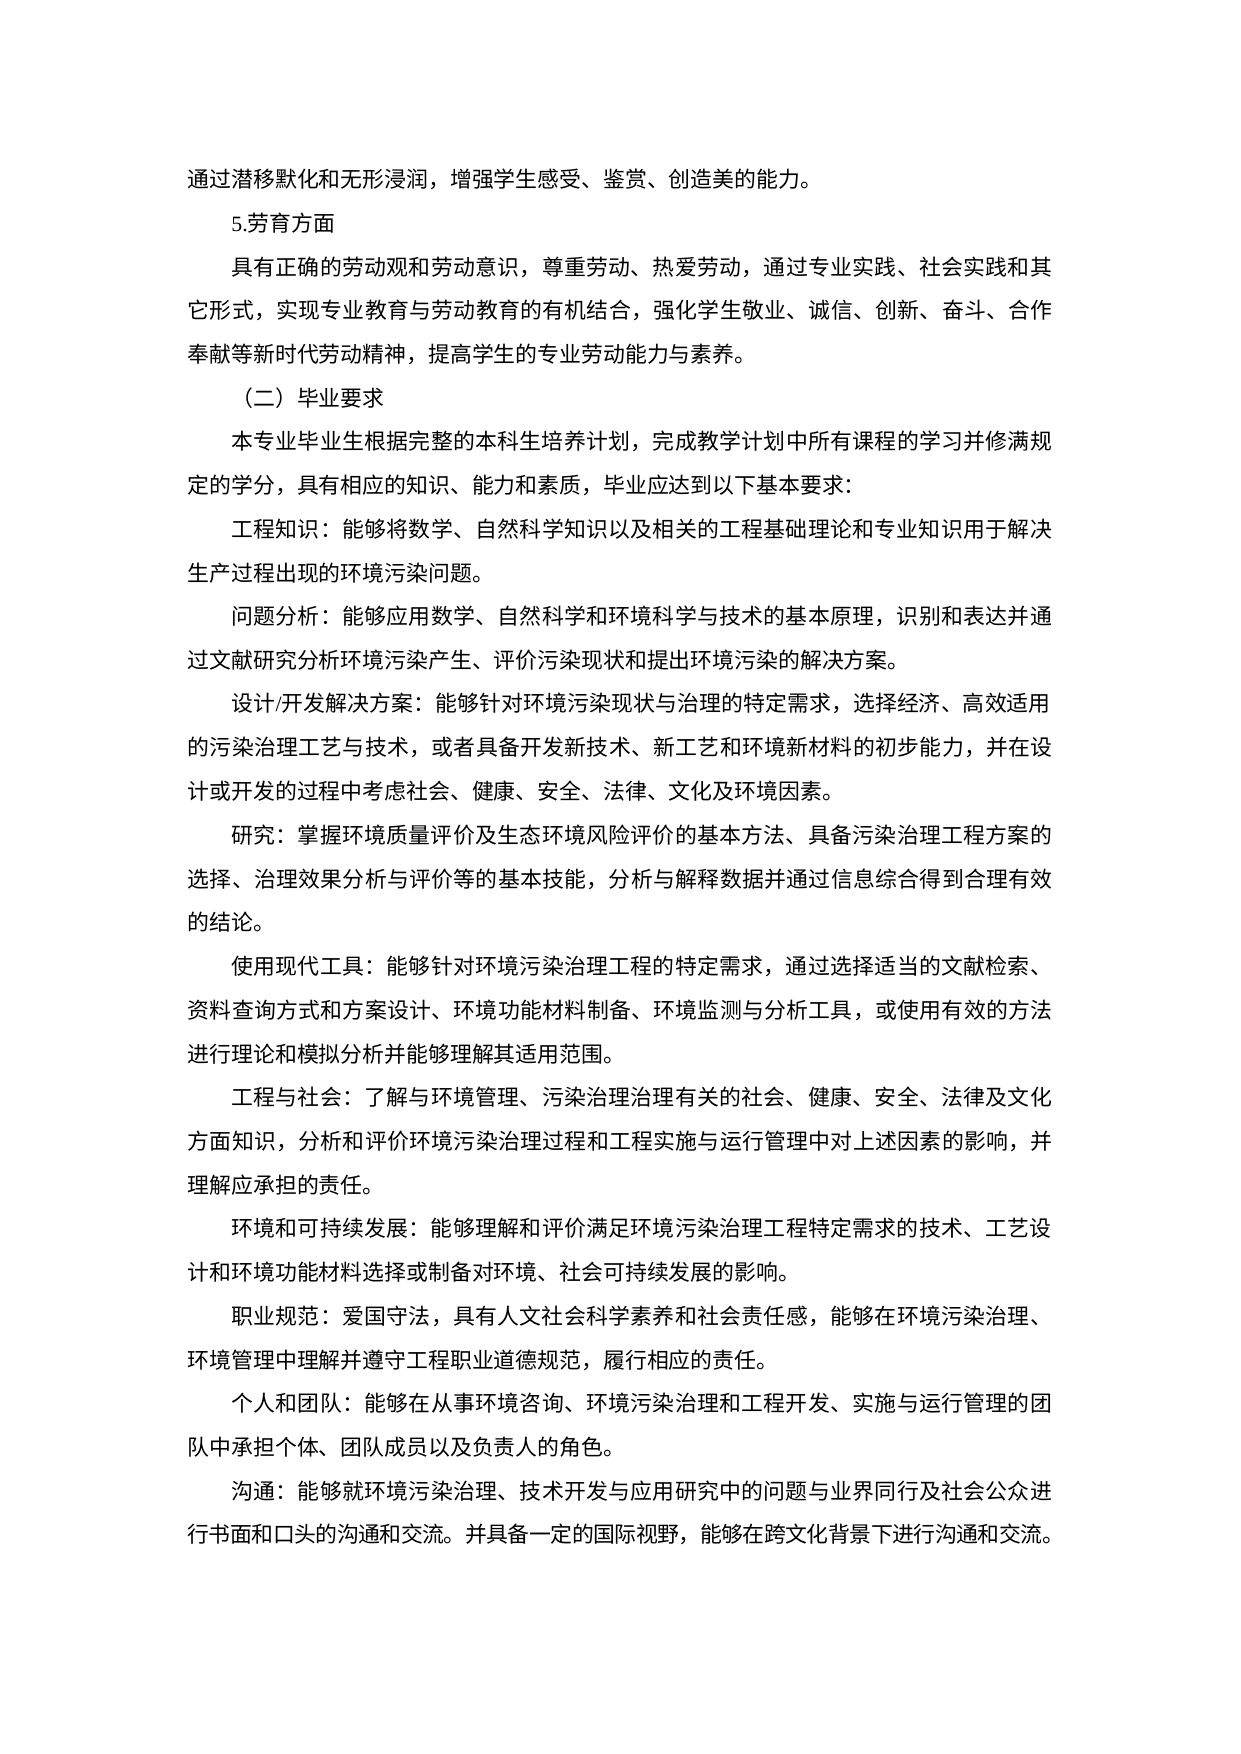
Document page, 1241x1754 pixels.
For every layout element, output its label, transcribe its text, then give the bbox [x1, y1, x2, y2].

text 具有正确的劳动观和劳动意识，尊重劳动、热爱劳动，通过专业实践、社会实践和其它形式，实现专业教育与劳动教育的有机结合，强化学生敬业、诚信、创新、奋斗、合作、奉献等新时代劳动精神，提高学生的专业劳动能力与素养。 [187, 249, 1053, 369]
text 环境和可持续发展：能够理解和评价满足环境污染治理工程特定需求的技术、工艺设计和环境功能材料选择或制备对环境、社会可持续发展的影响。 [187, 1211, 1053, 1287]
text 研究：掌握环境质量评价及生态环境风险评价的基本方法、具备污染治理工程方案的选择、治理效果分析与评价等的基本技能，分析与解释数据并通过信息综合得到合理有效的结论。 [187, 817, 1053, 937]
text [187, 162, 1053, 194]
text 本专业毕业生根据完整的本科生培养计划，完成教学计划中所有课程的学习并修满规定的学分，具有相应的知识、能力和素质，毕业应达到以下基本要求： [187, 424, 1053, 500]
text 工程与社会：了解与环境管理、污染治理治理有关的社会、健康、安全、法律及文化方面知识，分析和评价环境污染治理过程和工程实施与运行管理中对上述因素的影响，并理解应承担的责任。 [187, 1080, 1053, 1200]
text 职业规范：爱国守法，具有人文社会科学素养和社会责任感，能够在环境污染治理、环境管理中理解并遵守工程职业道德规范，履行相应的责任。 [187, 1298, 1053, 1375]
text 问题分析：能够应用数学、自然科学和环境科学与技术的基本原理，识别和表达并通过文献研究分析环境污染产生、评价污染现状和提出环境污染的解决方案。 [187, 599, 1053, 675]
text 使用现代工具：能够针对环境污染治理工程的特定需求，通过选择适当的文献检索、资料查询方式和方案设计、环境功能材料制备、环境监测与分析工具，或使用有效的方法进行理论和模拟分析并能够理解其适用范围。 [187, 948, 1053, 1069]
text 沟通：能够就环境污染治理、技术开发与应用研究中的问题与业界同行及社会公众进行书面和口头的沟通和交流。并具备一定的国际视野，能够在跨文化背景下进行沟通和交流。 [187, 1473, 1053, 1549]
text 设计/开发解决方案：能够针对环境污染现状与治理的特定需求，选择经济、高效适用的污染治理工艺与技术，或者具备开发新技术、新工艺和环境新材料的初步能力，并在设计或开发的过程中考虑社会、健康、安全、法律、文化及环境因素。 [187, 686, 1053, 806]
text 个人和团队：能够在从事环境咨询、环境污染治理和工程开发、实施与运行管理的团队中承担个体、团队成员以及负责人的角色。 [187, 1386, 1053, 1462]
text （二）毕业要求 [187, 380, 1053, 413]
text 工程知识：能够将数学、自然科学知识以及相关的工程基础理论和专业知识用于解决生产过程出现的环境污染问题。 [187, 511, 1053, 588]
text 5.劳育方面 [187, 206, 1053, 238]
